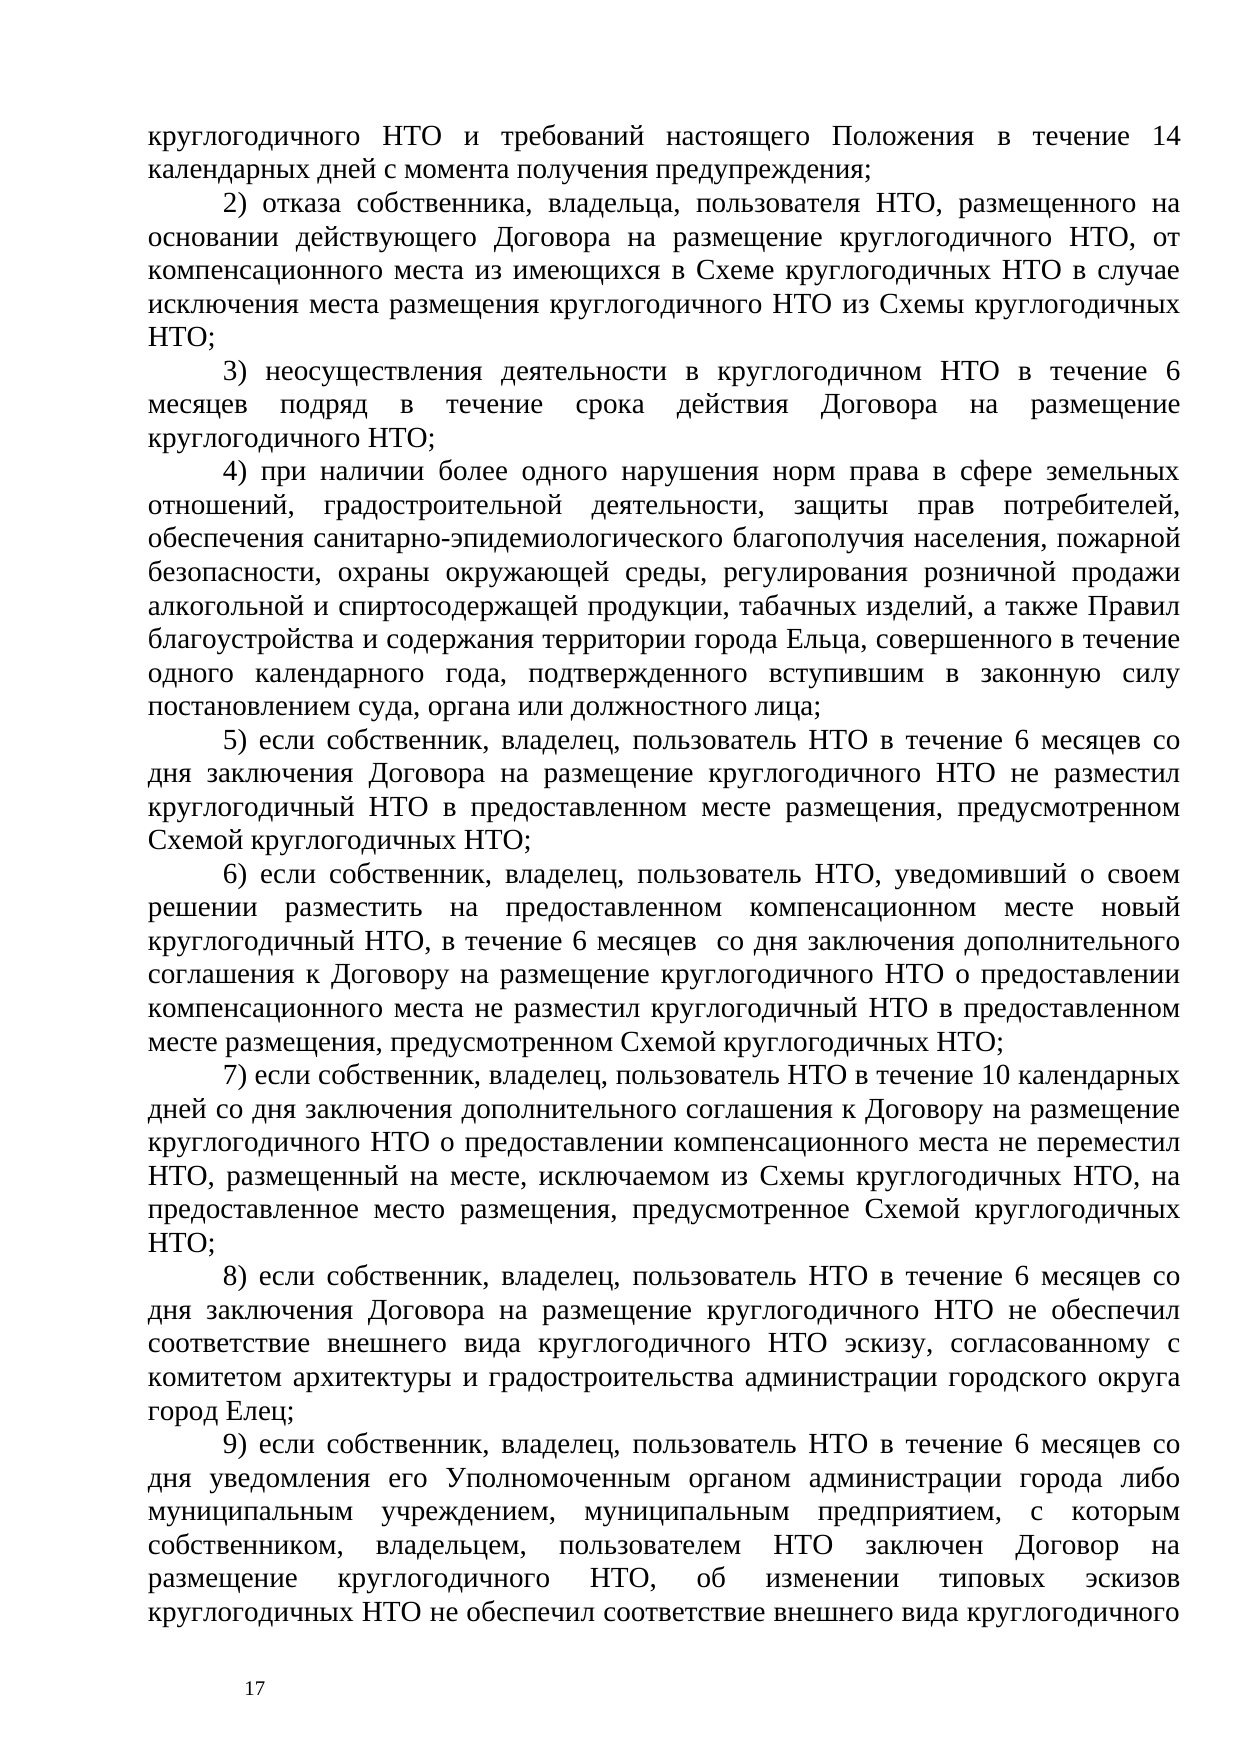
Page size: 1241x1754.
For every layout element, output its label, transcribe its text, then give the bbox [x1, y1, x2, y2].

text 4) при наличии более одного нарушения норм права в сфере земельных отношений, градостроительной деятельности, защиты прав потребителей, обеспечения санитарно-эпидемиологического благополучия населения, пожарной безопасности, охраны окружающей среды, регулирования розничной продажи алкогольной и спиртосодержащей продукции, табачных изделий, а также Правил благоустройства и содержания территории города Ельца, совершенного в течение одного календарного года, подтвержденного вступившим в законную силу постановлением суда, органа или должностного лица; [148, 453, 1181, 722]
text 2) отказа собственника, владельца, пользователя НТО, размещенного на основании действующего Договора на размещение круглогодичного НТО, от компенсационного места из имеющихся в Схеме круглогодичных НТО в случае исключения места размещения круглогодичного НТО из Схемы круглогодичных НТО; [148, 185, 1181, 353]
text 6) если собственник, владелец, пользователь НТО, уведомивший о своем решении разместить на предоставленном компенсационном месте новый круглогодичный НТО, в течение 6 месяцев со дня заключения дополнительного соглашения к Договору на размещение круглогодичного НТО о предоставлении компенсационного места не разместил круглогодичный НТО в предоставленном месте размещения, предусмотренном Схемой круглогодичных НТО; [148, 856, 1181, 1057]
text 7) если собственник, владелец, пользователь НТО в течение 10 календарных дней со дня заключения дополнительного соглашения к Договору на размещение круглогодичного НТО о предоставлении компенсационного места не переместил НТО, размещенный на месте, исключаемом из Схемы круглогодичных НТО, на предоставленное место размещения, предусмотренное Схемой круглогодичных НТО; [148, 1057, 1181, 1258]
text 8) если собственник, владелец, пользователь НТО в течение 6 месяцев со дня заключения Договора на размещение круглогодичного НТО не обеспечил соответствие внешнего вида круглогодичного НТО эскизу, согласованному с комитетом архитектуры и градостроительства администрации городского округа город Елец; [148, 1258, 1181, 1426]
text 5) если собственник, владелец, пользователь НТО в течение 6 месяцев со дня заключения Договора на размещение круглогодичного НТО не разместил круглогодичный НТО в предоставленном месте размещения, предусмотренном Схемой круглогодичных НТО; [148, 722, 1181, 856]
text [148, 1426, 1181, 1627]
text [148, 118, 1181, 185]
text 3) неосуществления деятельности в круглогодичном НТО в течение 6 месяцев подряд в течение срока действия Договора на размещение круглогодичного НТО; [148, 353, 1181, 453]
